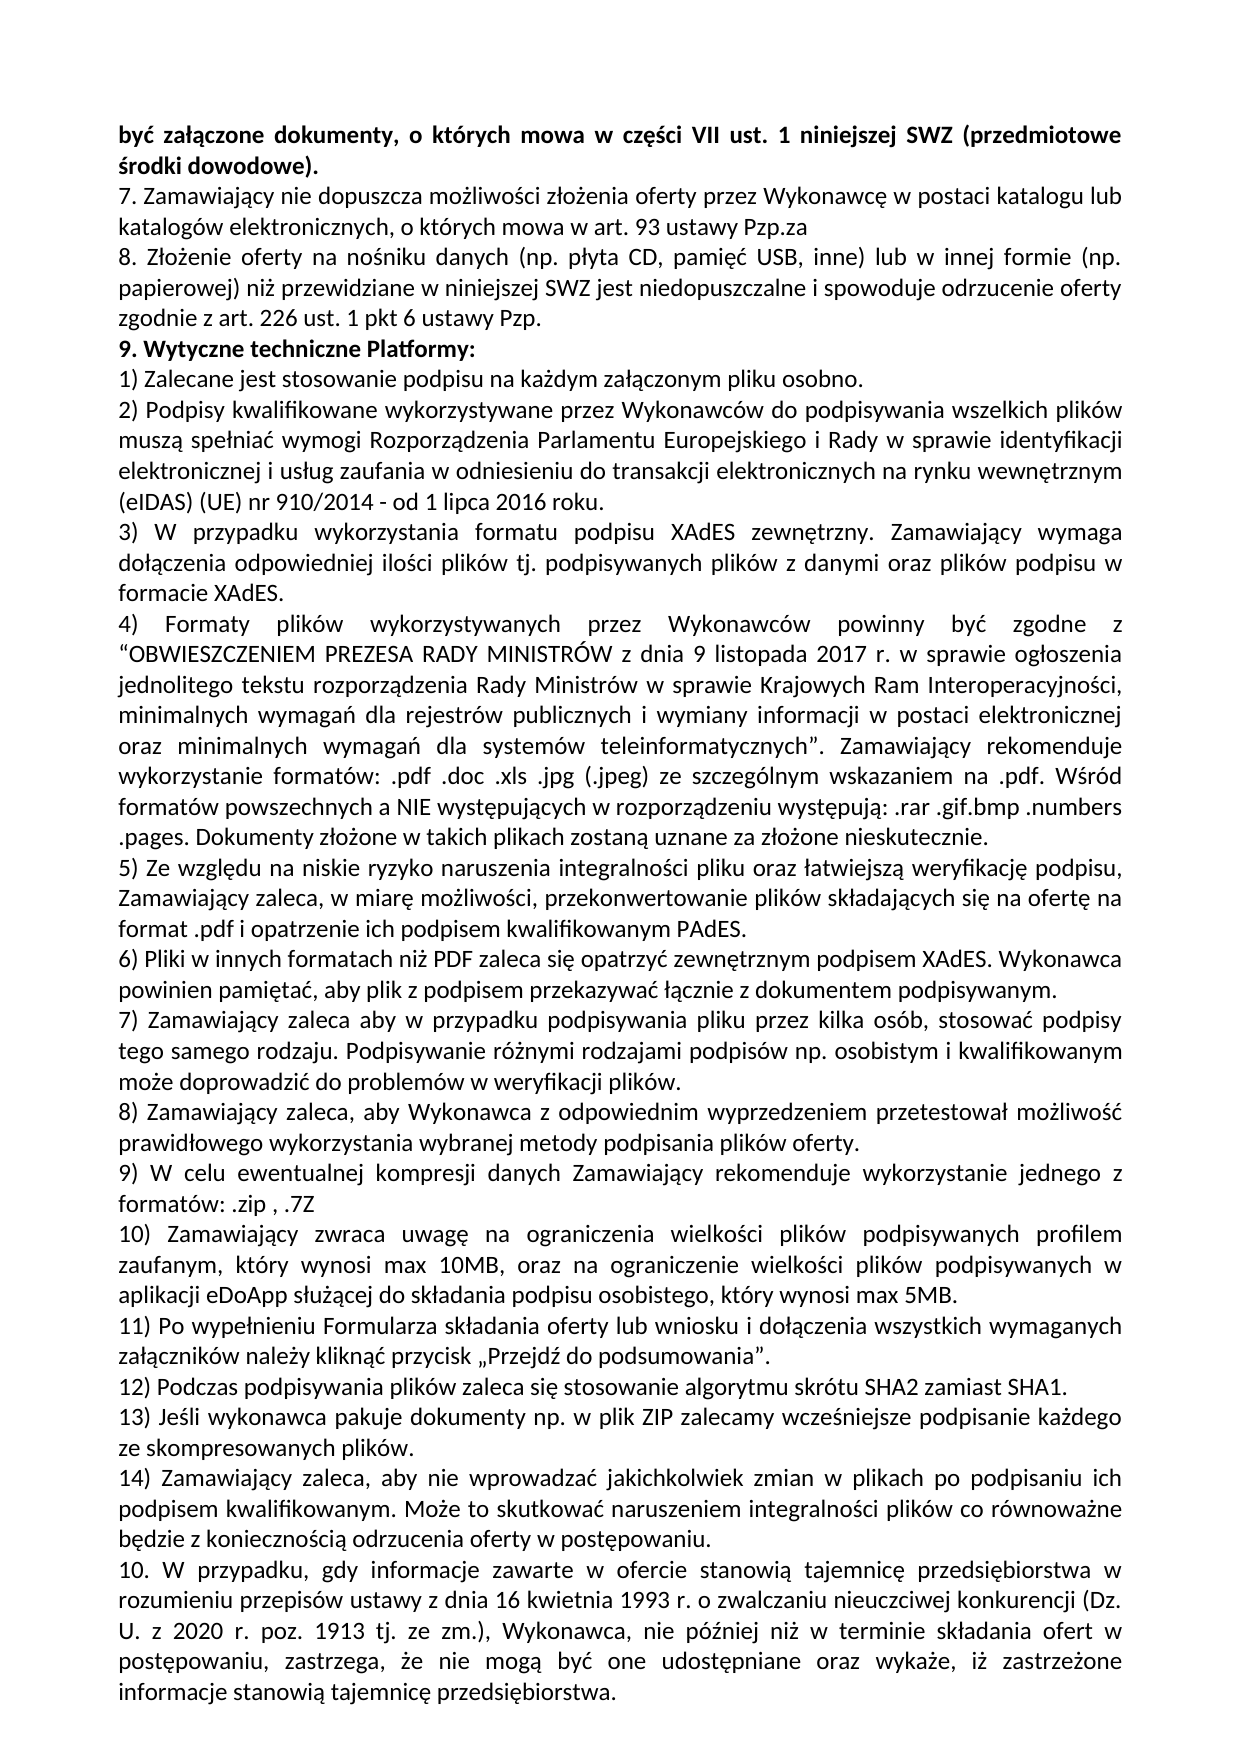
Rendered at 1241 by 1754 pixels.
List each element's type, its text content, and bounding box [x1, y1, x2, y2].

text 9. Wytyczne techniczne Platformy: [118, 333, 1124, 364]
text 7) Zamawiający zaleca aby w przypadku podpisywania pliku przez kilka osób, stosować podpisy tego samego rodzaju. Podpisywanie różnymi rodzajami podpisów np. osobistym i kwalifikowanym może doprowadzić do problemów w weryfikacji plików. [118, 1004, 1124, 1096]
text 6) Pliki w innych formatach niż PDF zaleca się opatrzyć zewnętrznym podpisem XAdES. Wykonawca powinien pamiętać, aby plik z podpisem przekazywać łącznie z dokumentem podpisywanym. [118, 943, 1124, 1004]
text 10. W przypadku, gdy informacje zawarte w ofercie stanowią tajemnicę przedsiębiorstwa w rozumieniu przepisów ustawy z dnia 16 kwietnia 1993 r. o zwalczaniu nieuczciwej konkurencji (Dz. U. z 2020 r. poz. 1913 tj. ze zm.), Wykonawca, nie później niż w terminie składania ofert w postępowaniu, zastrzega, że nie mogą być one udostępniane oraz wykaże, iż zastrzeżone informacje stanowią tajemnicę przedsiębiorstwa. [118, 1554, 1124, 1707]
text 13) Jeśli wykonawca pakuje dokumenty np. w plik ZIP zalecamy wcześniejsze podpisanie każdego ze skompresowanych plików. [118, 1401, 1124, 1462]
text 7. Zamawiający nie dopuszcza możliwości złożenia oferty przez Wykonawcę w postaci katalogu lub katalogów elektronicznych, o których mowa w art. 93 ustawy Pzp.za [118, 181, 1124, 242]
text 8) Zamawiający zaleca, aby Wykonawca z odpowiednim wyprzedzeniem przetestował możliwość prawidłowego wykorzystania wybranej metody podpisania plików oferty. [118, 1096, 1124, 1157]
text 9) W celu ewentualnej kompresji danych Zamawiający rekomenduje wykorzystanie jednego z formatów: .zip , .7Z [118, 1157, 1124, 1218]
text 2) Podpisy kwalifikowane wykorzystywane przez Wykonawców do podpisywania wszelkich plików muszą spełniać wymogi Rozporządzenia Parlamentu Europejskiego i Rady w sprawie identyfikacji elektronicznej i usług zaufania w odniesieniu do transakcji elektronicznych na rynku wewnętrznym (eIDAS) (UE) nr 910/2014 - od 1 lipca 2016 roku. [118, 394, 1124, 516]
text 4) Formaty plików wykorzystywanych przez Wykonawców powinny być zgodne z “OBWIESZCZENIEM PREZESA RADY MINISTRÓW z dnia 9 listopada 2017 r. w sprawie ogłoszenia jednolitego tekstu rozporządzenia Rady Ministrów w sprawie Krajowych Ram Interoperacyjności, minimalnych wymagań dla rejestrów publicznych i wymiany informacji w postaci elektronicznej oraz minimalnych wymagań dla systemów teleinformatycznych”. Zamawiający rekomenduje wykorzystanie formatów: .pdf .doc .xls .jpg (.jpeg) ze szczególnym wskazaniem na .pdf. Wśród formatów powszechnych a NIE występujących w rozporządzeniu występują: .rar .gif.bmp .numbers .pages. Dokumenty złożone w takich plikach zostaną uznane za złożone nieskutecznie. [118, 608, 1124, 852]
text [118, 119, 1124, 181]
text 8. Złożenie oferty na nośniku danych (np. płyta CD, pamięć USB, inne) lub w innej formie (np. papierowej) niż przewidziane w niniejszej SWZ jest niedopuszczalne i spowoduje odrzucenie oferty zgodnie z art. 226 ust. 1 pkt 6 ustawy Pzp. [118, 242, 1124, 333]
text 14) Zamawiający zaleca, aby nie wprowadzać jakichkolwiek zmian w plikach po podpisaniu ich podpisem kwalifikowanym. Może to skutkować naruszeniem integralności plików co równoważne będzie z koniecznością odrzucenia oferty w postępowaniu. [118, 1462, 1124, 1554]
text 1) Zalecane jest stosowanie podpisu na każdym załączonym pliku osobno. [118, 364, 1124, 394]
text 5) Ze względu na niskie ryzyko naruszenia integralności pliku oraz łatwiejszą weryfikację podpisu, Zamawiający zaleca, w miarę możliwości, przekonwertowanie plików składających się na ofertę na format .pdf i opatrzenie ich podpisem kwalifikowanym PAdES. [118, 852, 1124, 943]
text 11) Po wypełnieniu Formularza składania oferty lub wniosku i dołączenia wszystkich wymaganych załączników należy kliknąć przycisk „Przejdź do podsumowania”. [118, 1310, 1124, 1371]
text 3) W przypadku wykorzystania formatu podpisu XAdES zewnętrzny. Zamawiający wymaga dołączenia odpowiedniej ilości plików tj. podpisywanych plików z danymi oraz plików podpisu w formacie XAdES. [118, 516, 1124, 608]
text 10) Zamawiający zwraca uwagę na ograniczenia wielkości plików podpisywanych profilem zaufanym, który wynosi max 10MB, oraz na ograniczenie wielkości plików podpisywanych w aplikacji eDoApp służącej do składania podpisu osobistego, który wynosi max 5MB. [118, 1218, 1124, 1310]
text 12) Podczas podpisywania plików zaleca się stosowanie algorytmu skrótu SHA2 zamiast SHA1. [118, 1371, 1124, 1401]
